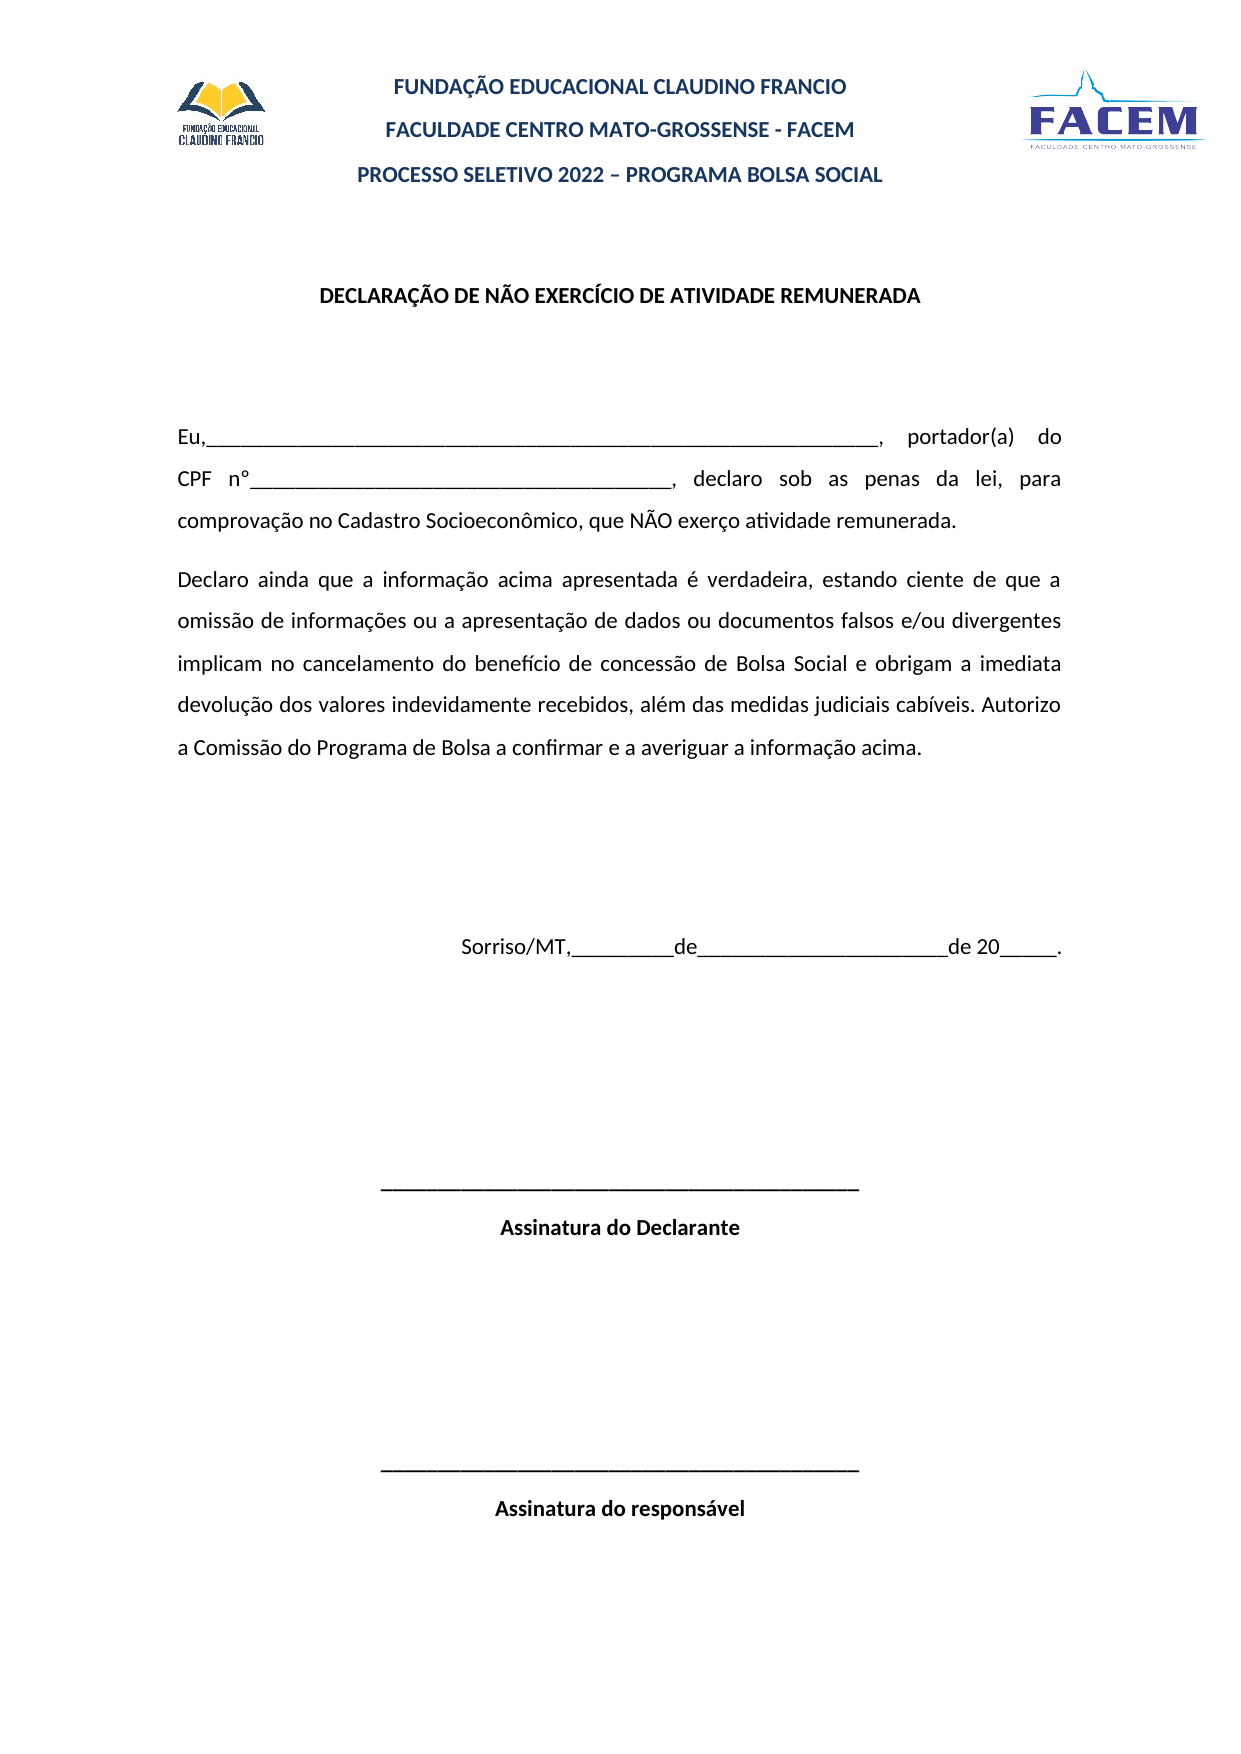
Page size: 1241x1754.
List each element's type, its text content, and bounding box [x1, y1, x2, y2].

text Eu,___________________________________________________________, portador(a) do CPF nº_____________________________________, declaro sob as penas da lei, para comprovação no Cadastro Socioeconômico, que NÃO exerço atividade remunerada. [177, 422, 1063, 534]
text Declaro ainda que a informação acima apresentada é verdadeira, estando ciente de que a omissão de informações ou a apresentação de dados ou documentos falsos e/ou divergentes implicam no cancelamento do benefício de concessão de Bolsa Social e obrigam a imediata devolução dos valores indevidamente recebidos, além das medidas judiciais cabíveis. Autorizo a Comissão do Programa de Bolsa a confirmar e a averiguar a informação acima. [177, 565, 1063, 761]
text __________________________________________ [177, 1447, 1063, 1476]
text Sorriso/MT,_________de______________________de 20_____. [177, 932, 1063, 960]
picture [177, 75, 266, 145]
text __________________________________________ [177, 1166, 1063, 1194]
picture [1022, 67, 1206, 149]
text Assinatura do Declarante [177, 1213, 1063, 1241]
text DECLARAÇÃO DE NÃO EXERCÍCIO DE ATIVIDADE REMUNERADA [177, 281, 1063, 309]
text Assinatura do responsável [177, 1494, 1063, 1522]
